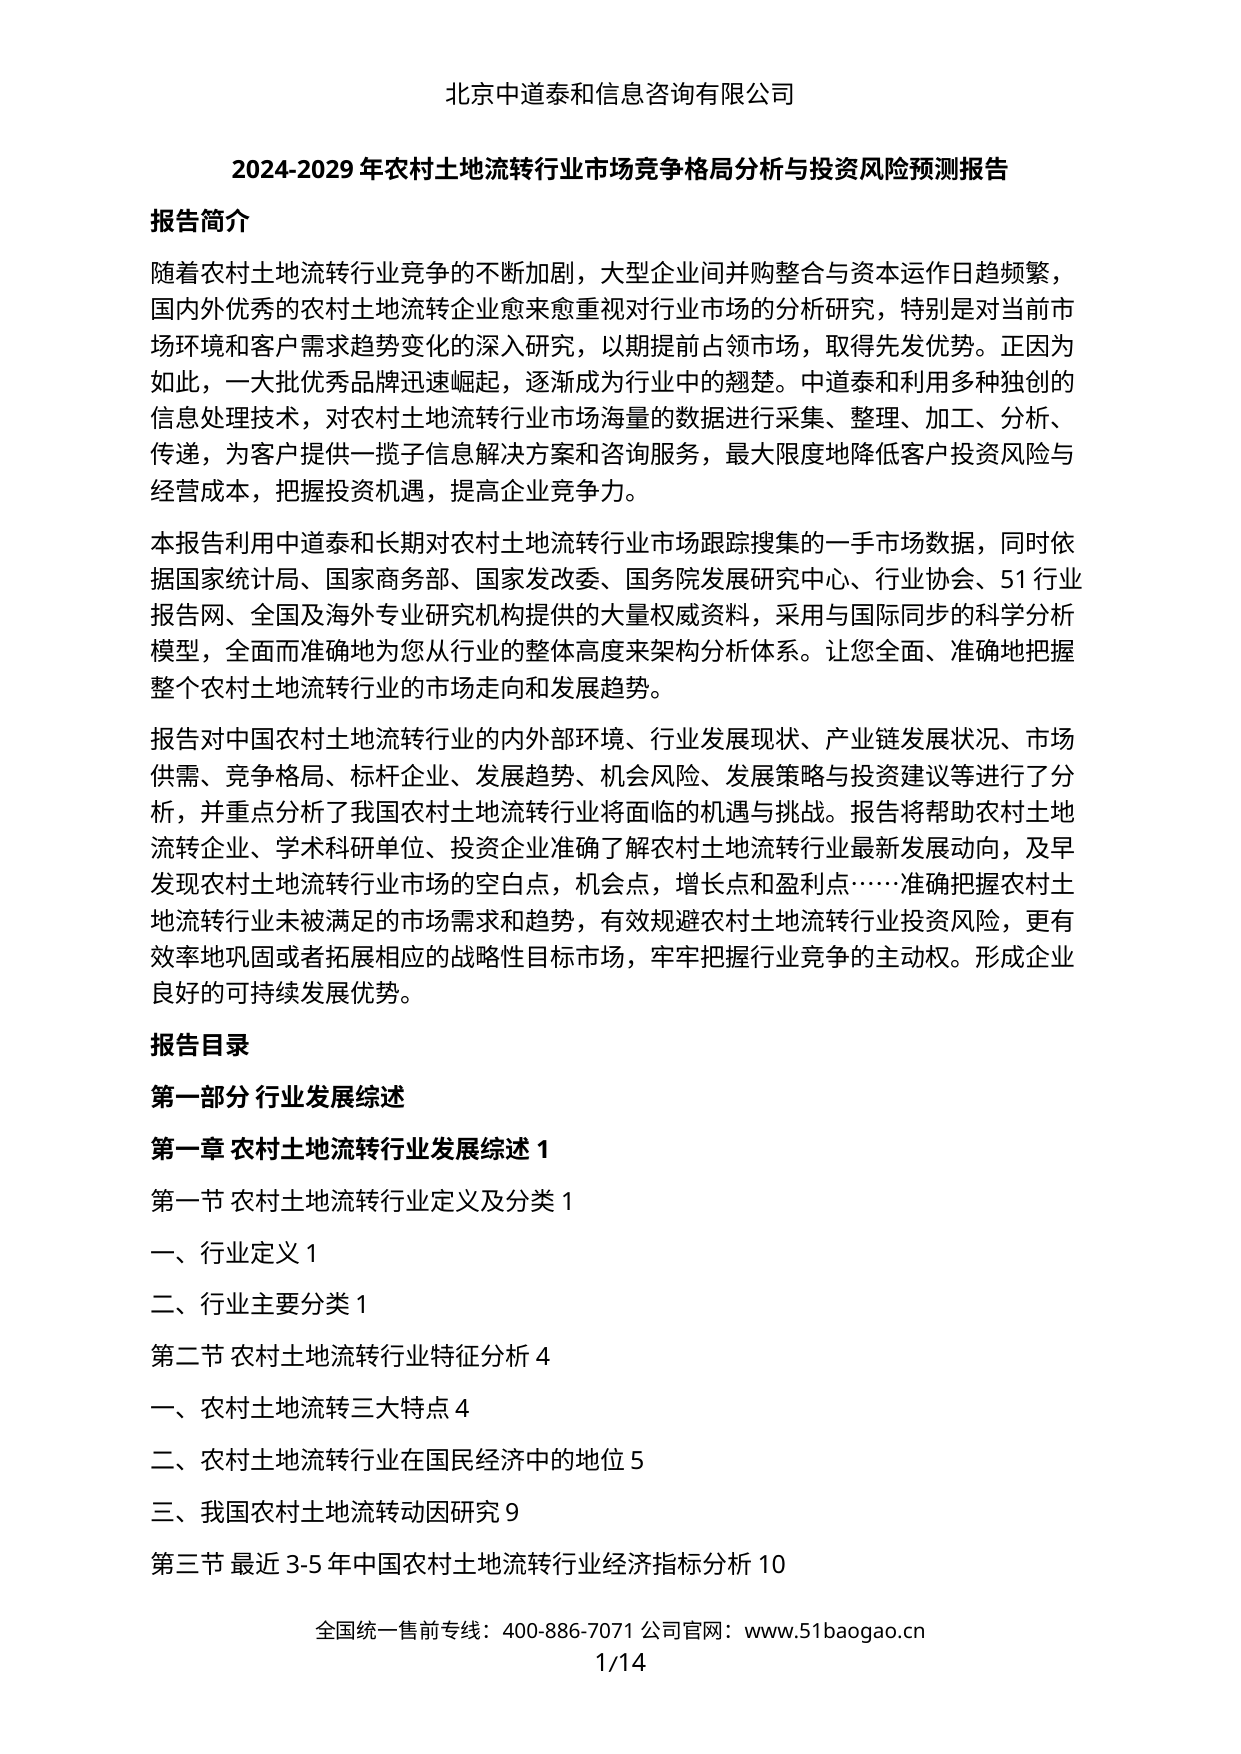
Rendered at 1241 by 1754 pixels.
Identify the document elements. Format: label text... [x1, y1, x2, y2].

text 报告简介 [150, 202, 1090, 238]
text 本报告利用中道泰和长期对农村土地流转行业市场跟踪搜集的一手市场数据，同时依据国家统计局、国家商务部、国家发改委、国务院发展研究中心、行业协会、51行业报告网、全国及海外专业研究机构提供的大量权威资料，采用与国际同步的科学分析模型，全面而准确地为您从行业的整体高度来架构分析体系。让您全面、准确地把握整个农村土地流转行业的市场走向和发展趋势。 [150, 523, 1090, 704]
text 一、行业定义1 [150, 1233, 1090, 1269]
text 一、农村土地流转三大特点4 [150, 1389, 1090, 1425]
text 三、我国农村土地流转动因研究9 [150, 1492, 1090, 1529]
text 二、农村土地流转行业在国民经济中的地位5 [150, 1441, 1090, 1477]
text 第一部分 行业发展综述 [150, 1077, 1090, 1114]
text 报告对中国农村土地流转行业的内外部环境、行业发展现状、产业链发展状况、市场供需、竞争格局、标杆企业、发展趋势、机会风险、发展策略与投资建议等进行了分析，并重点分析了我国农村土地流转行业将面临的机遇与挑战。报告将帮助农村土地流转企业、学术科研单位、投资企业准确了解农村土地流转行业最新发展动向，及早发现农村土地流转行业市场的空白点，机会点，增长点和盈利点……准确把握农村土地流转行业未被满足的市场需求和趋势，有效规避农村土地流转行业投资风险，更有效率地巩固或者拓展相应的战略性目标市场，牢牢把握行业竞争的主动权。形成企业良好的可持续发展优势。 [150, 720, 1090, 1010]
text 第二节 农村土地流转行业特征分析4 [150, 1337, 1090, 1373]
text 报告目录 [150, 1026, 1090, 1062]
text 第一章 农村土地流转行业发展综述1 [150, 1129, 1090, 1166]
text 随着农村土地流转行业竞争的不断加剧，大型企业间并购整合与资本运作日趋频繁，国内外优秀的农村土地流转企业愈来愈重视对行业市场的分析研究，特别是对当前市场环境和客户需求趋势变化的深入研究，以期提前占领市场，取得先发优势。正因为如此，一大批优秀品牌迅速崛起，逐渐成为行业中的翘楚。中道泰和利用多种独创的信息处理技术，对农村土地流转行业市场海量的数据进行采集、整理、加工、分析、传递，为客户提供一揽子信息解决方案和咨询服务，最大限度地降低客户投资风险与经营成本，把握投资机遇，提高企业竞争力。 [150, 254, 1090, 507]
text 第三节 最近3-5年中国农村土地流转行业经济指标分析10 [150, 1544, 1090, 1581]
text 第一节 农村土地流转行业定义及分类1 [150, 1181, 1090, 1217]
text 2024-2029年农村土地流转行业市场竞争格局分析与投资风险预测报告 [150, 150, 1090, 186]
text 二、行业主要分类1 [150, 1285, 1090, 1321]
